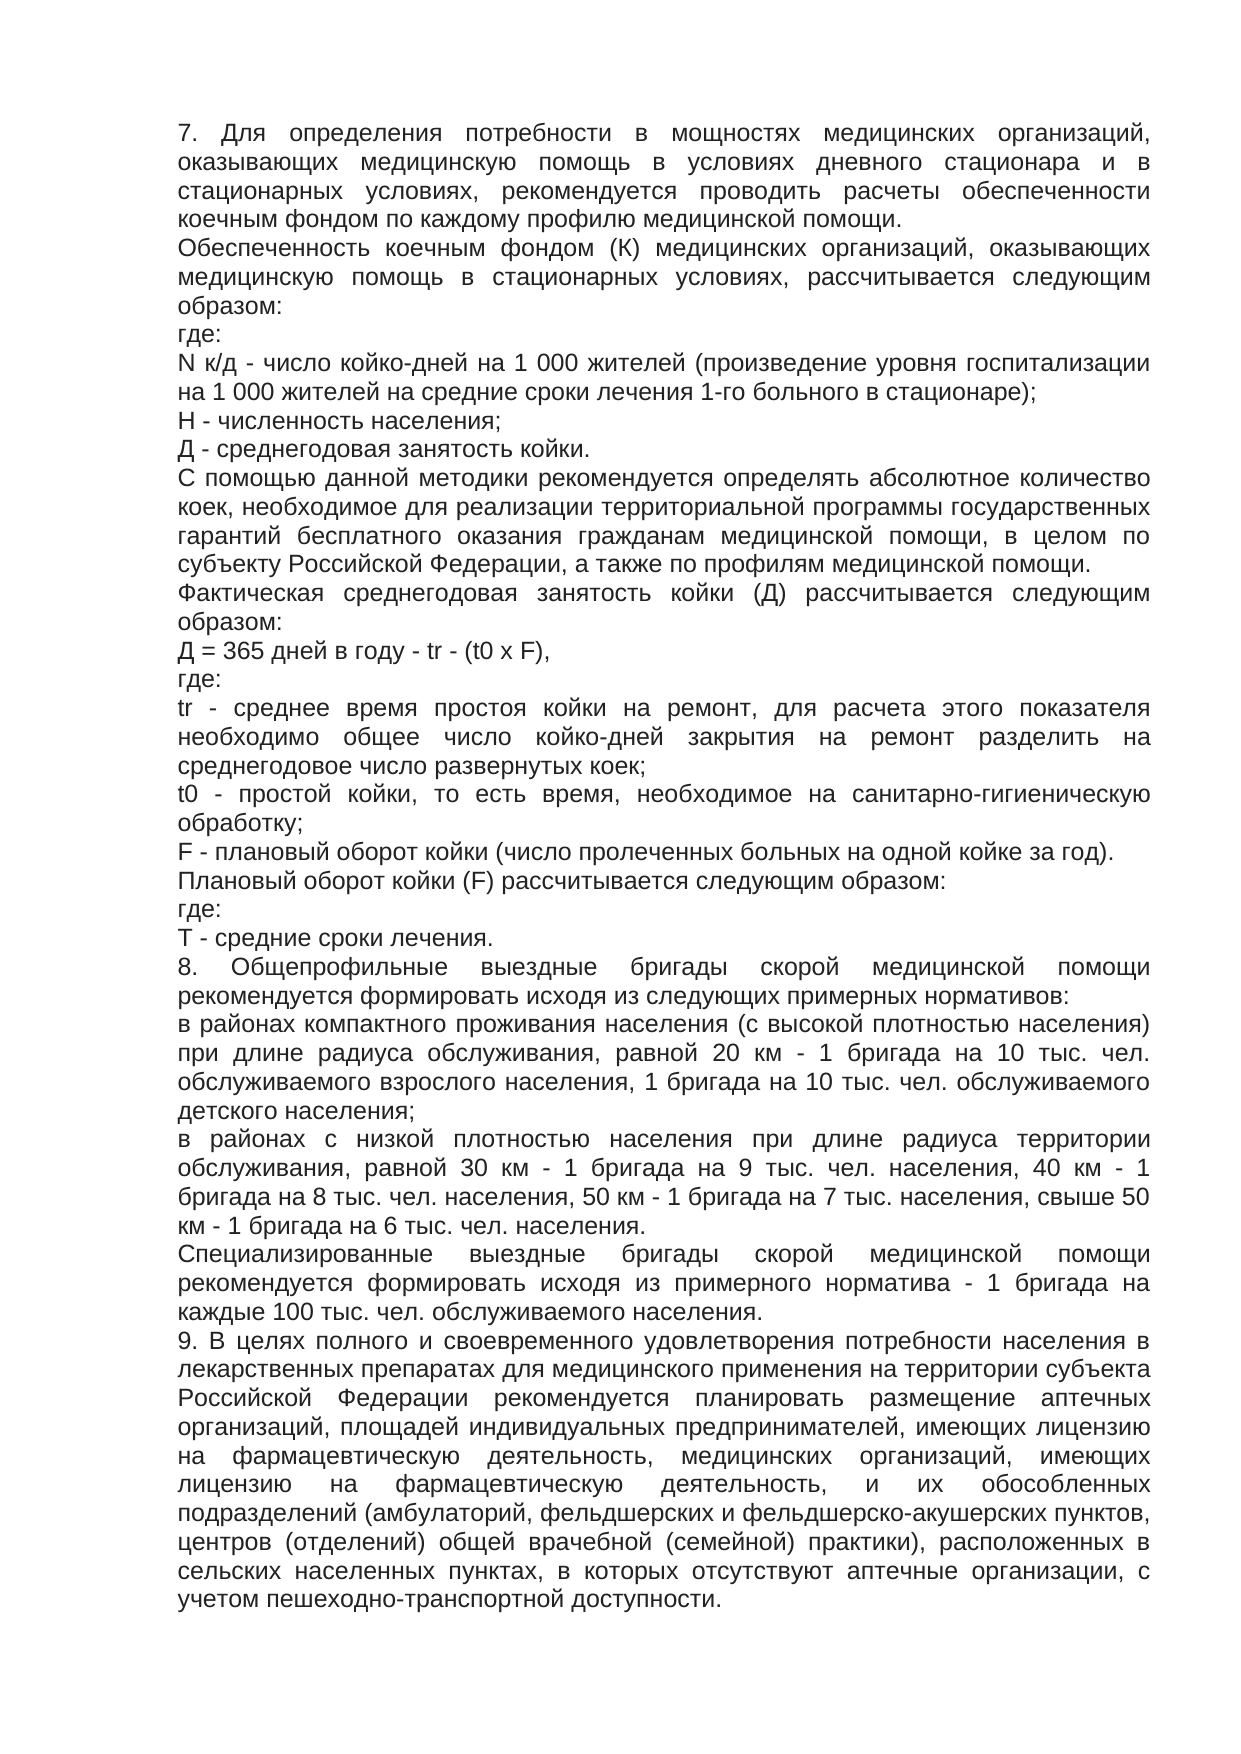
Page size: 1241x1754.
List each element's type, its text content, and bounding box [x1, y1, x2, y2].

text N к/д - число койко-дней на 1 000 жителей (произведение уровня госпитализации на 1 000 жителей на средние сроки лечения 1-го больного в стационаре); [177, 348, 1152, 406]
text Обеспеченность коечным фондом (К) медицинских организаций, оказывающих медицинскую помощь в стационарных условиях, рассчитывается следующим образом: [177, 233, 1152, 319]
text где: [177, 894, 1152, 923]
text 8. Общепрофильные выездные бригады скорой медицинской помощи рекомендуется формировать исходя из следующих примерных нормативов: [177, 952, 1152, 1009]
text Специализированные выездные бригады скорой медицинской помощи рекомендуется формировать исходя из примерного норматива - 1 бригада на каждые 100 тыс. чел. обслуживаемого населения. [177, 1239, 1152, 1326]
text где: [177, 319, 1152, 348]
text T - средние сроки лечения. [177, 923, 1152, 952]
text в районах компактного проживания населения (с высокой плотностью населения) при длине радиуса обслуживания, равной 20 км - 1 бригада на 10 тыс. чел. обслуживаемого взрослого населения, 1 бригада на 10 тыс. чел. обслуживаемого детского населения; [177, 1009, 1152, 1124]
text 7. Для определения потребности в мощностях медицинских организаций, оказывающих медицинскую помощь в условиях дневного стационара и в стационарных условиях, рекомендуется проводить расчеты обеспеченности коечным фондом по каждому профилю медицинской помощи. [177, 118, 1152, 233]
text tr - среднее время простоя койки на ремонт, для расчета этого показателя необходимо общее число койко-дней закрытия на ремонт разделить на среднегодовое число развернутых коек; [177, 693, 1152, 779]
text 9. В целях полного и своевременного удовлетворения потребности населения в лекарственных препаратах для медицинского применения на территории субъекта Российской Федерации рекомендуется планировать размещение аптечных организаций, площадей индивидуальных предпринимателей, имеющих лицензию на фармацевтическую деятельность, медицинских организаций, имеющих лицензию на фармацевтическую деятельность, и их обособленных подразделений (амбулаторий, фельдшерских и фельдшерско-акушерских пунктов, центров (отделений) общей врачебной (семейной) практики), расположенных в сельских населенных пунктах, в которых отсутствуют аптечные организации, с учетом пешеходно-транспортной доступности. [177, 1326, 1152, 1613]
text F - плановый оборот койки (число пролеченных больных на одной койке за год). [177, 837, 1152, 866]
text Н - численность населения; [177, 406, 1152, 434]
text Д - среднегодовая занятость койки. [177, 434, 1152, 463]
text в районах с низкой плотностью населения при длине радиуса территории обслуживания, равной 30 км - 1 бригада на 9 тыс. чел. населения, 40 км - 1 бригада на 8 тыс. чел. населения, 50 км - 1 бригада на 7 тыс. населения, свыше 50 км - 1 бригада на 6 тыс. чел. населения. [177, 1124, 1152, 1239]
text С помощью данной методики рекомендуется определять абсолютное количество коек, необходимое для реализации территориальной программы государственных гарантий бесплатного оказания гражданам медицинской помощи, в целом по субъекту Российской Федерации, а также по профилям медицинской помощи. [177, 463, 1152, 578]
text где: [177, 664, 1152, 693]
text Плановый оборот койки (F) рассчитывается следующим образом: [177, 866, 1152, 894]
text Фактическая среднегодовая занятость койки (Д) рассчитывается следующим образом: [177, 578, 1152, 636]
text Д = 365 дней в году - tr - (t0 x F), [177, 636, 1152, 664]
text t0 - простой койки, то есть время, необходимое на санитарно-гигиеническую обработку; [177, 779, 1152, 837]
